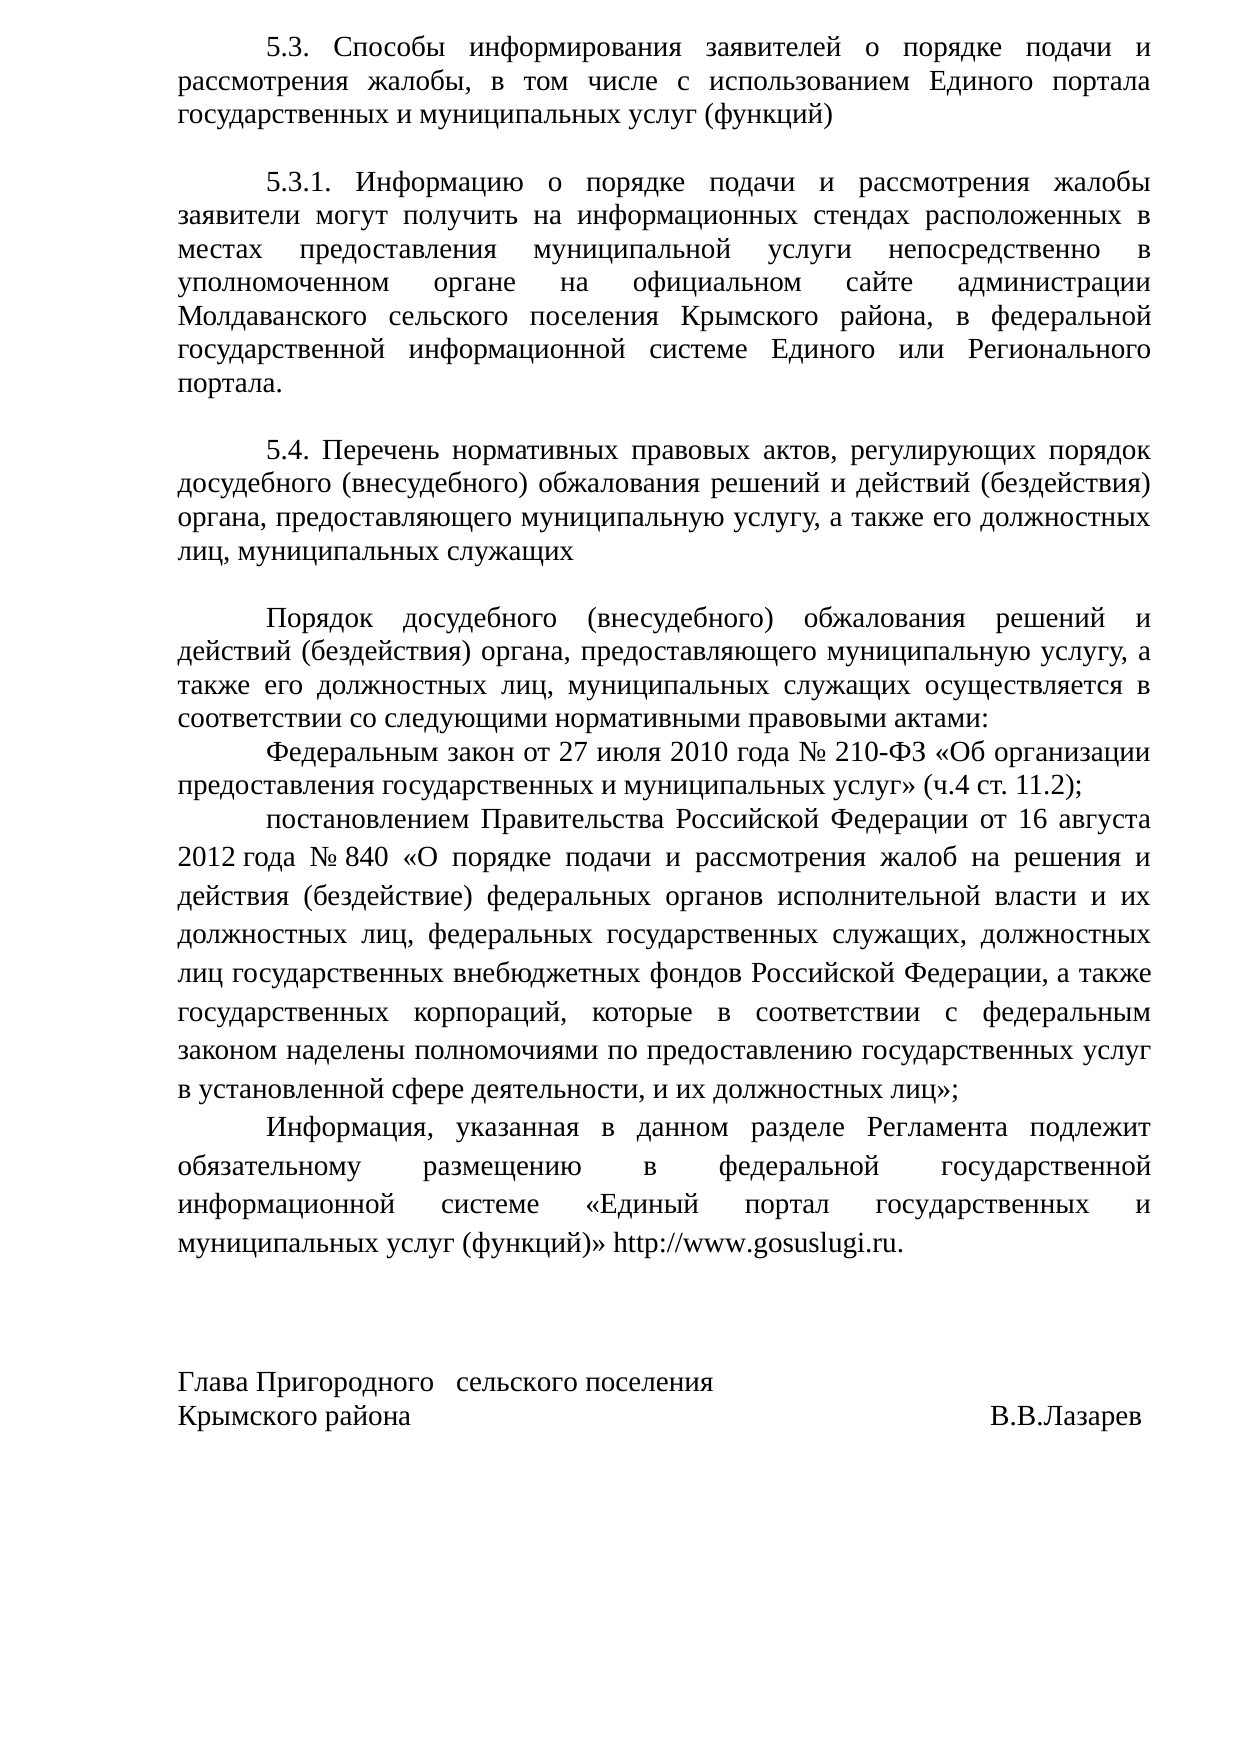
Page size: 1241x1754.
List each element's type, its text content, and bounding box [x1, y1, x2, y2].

text Информация, указанная в данном разделе Регламента подлежит обязательному размещению в федеральной государственной информационной системе «Единый портал государственных и муниципальных услуг (функций)» http://www.gosuslugi.ru. [177, 1109, 1152, 1258]
text 5.4. Перечень нормативных правовых актов, регулирующих порядок досудебного (внесудебного) обжалования решений и действий (бездействия) органа, предоставляющего муниципальную услугу, а также его должностных лиц, муниципальных служащих [177, 432, 1152, 566]
text Глава Пригородного сельского поселения [177, 1364, 1152, 1398]
text постановлением Правительства Российской Федерации от 16 августа 2012 года № 840 «О порядке подачи и рассмотрения жалоб на решения и действия (бездействие) федеральных органов исполнительной власти и их должностных лиц, федеральных государственных служащих, должностных лиц государственных внебюджетных фондов Российской Федерации, а также государственных корпораций, которые в соответствии с федеральным законом наделены полномочиями по предоставлению государственных услуг в установленной сфере деятельности, и их должностных лиц»; [177, 801, 1152, 1104]
text Крымского района В.В.Лазарев [177, 1398, 1152, 1431]
text 5.3. Способы информирования заявителей о порядке подачи и рассмотрения жалобы, в том числе с использованием Единого портала государственных и муниципальных услуг (функций) [177, 29, 1152, 130]
text Порядок досудебного (внесудебного) обжалования решений и действий (бездействия) органа, предоставляющего муниципальную услугу, а также его должностных лиц, муниципальных служащих осуществляется в соответствии со следующими нормативными правовыми актами: [177, 600, 1152, 734]
text 5.3.1. Информацию о порядке подачи и рассмотрения жалобы заявители могут получить на информационных стендах расположенных в местах предоставления муниципальной услуги непосредственно в уполномоченном органе на официальном сайте администрации Молдаванского сельского поселения Крымского района, в федеральной государственной информационной системе Единого или Регионального портала. [177, 164, 1152, 398]
text Федеральным закон от 27 июля 2010 года № 210-ФЗ «Об организации предоставления государственных и муниципальных услуг» (ч.4 ст. 11.2); [177, 734, 1152, 801]
